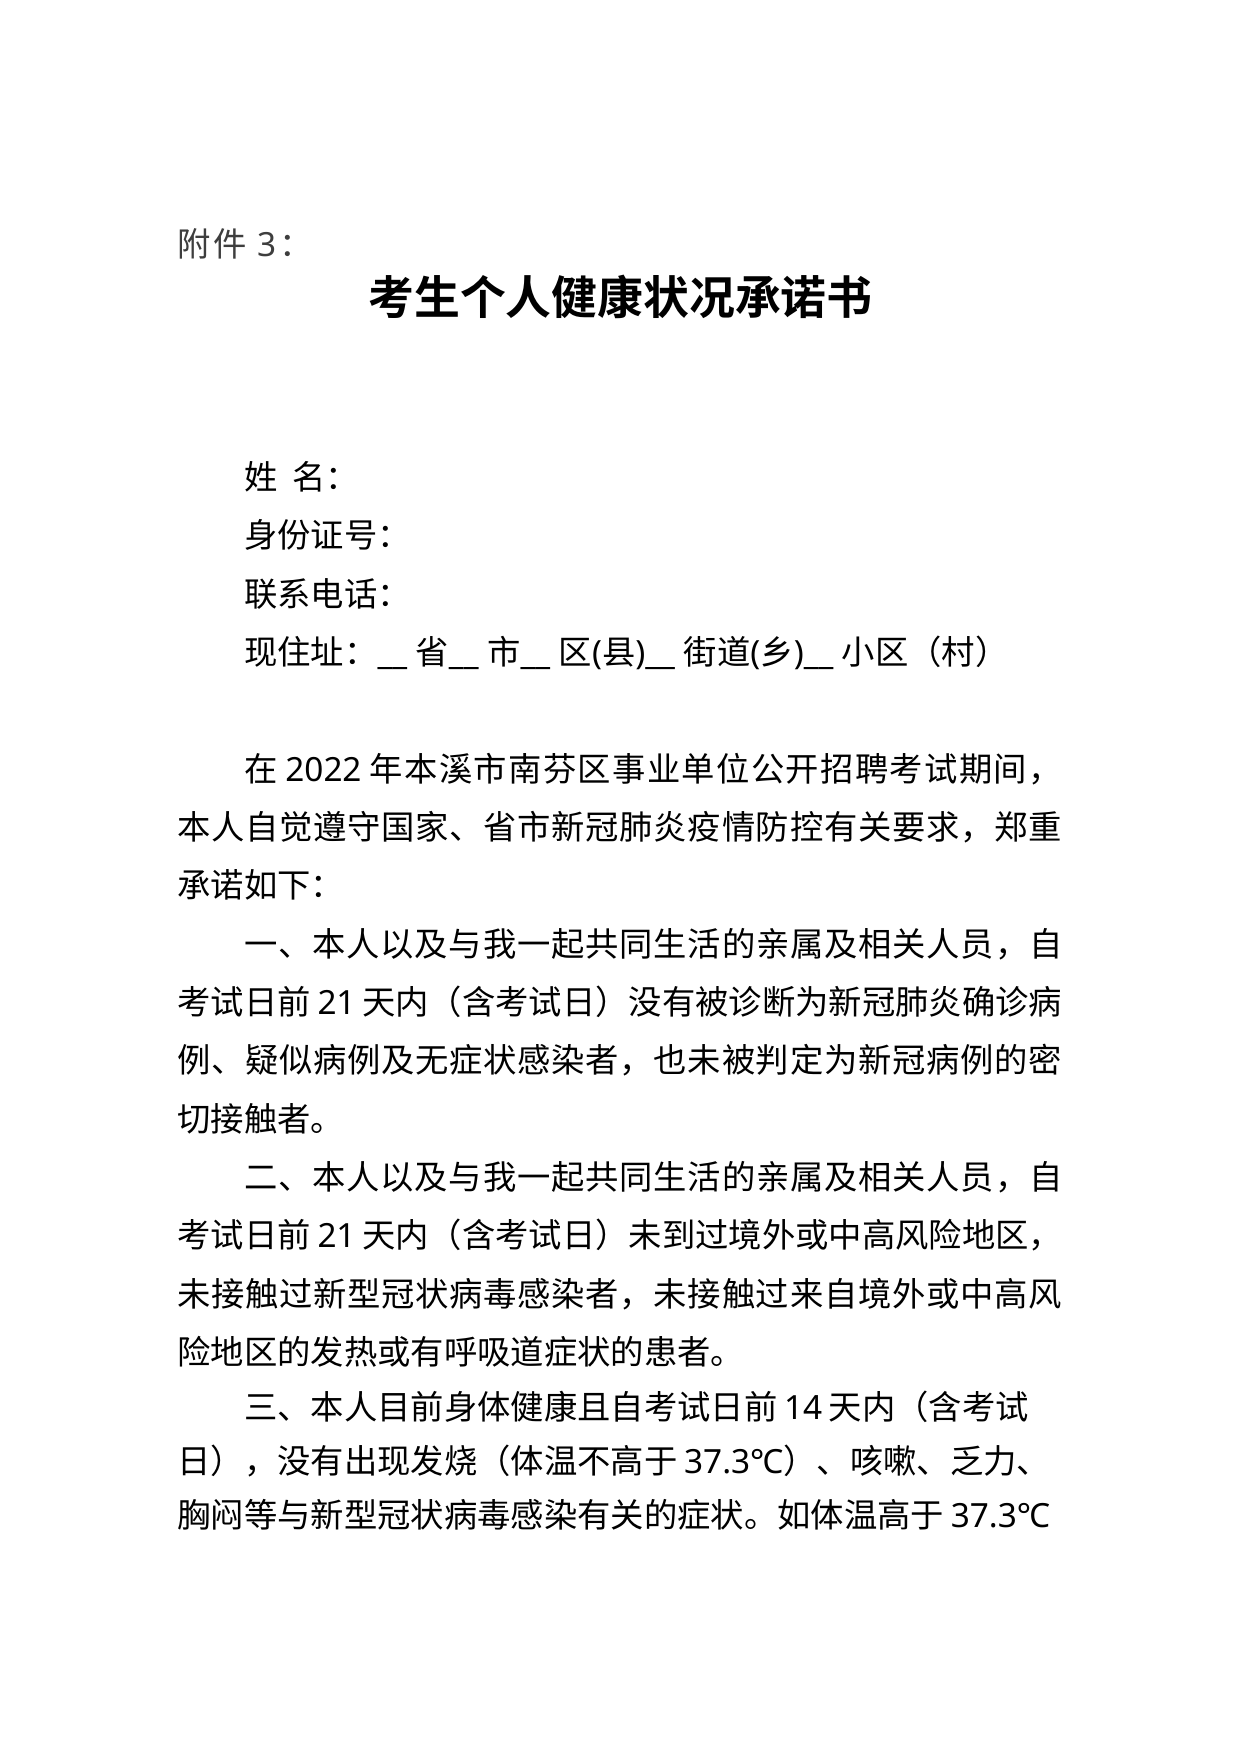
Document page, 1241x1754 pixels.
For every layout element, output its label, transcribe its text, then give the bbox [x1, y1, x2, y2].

text 附件3： [177, 209, 1063, 268]
text 现住址：__ 省__ 市__ 区(县)__ 街道(乡)__ 小区（村） [177, 618, 1063, 676]
text 一、本人以及与我一起共同生活的亲属及相关人员，自考试日前21天内（含考试日）没有被诊断为新冠肺炎确诊病例、疑似病例及无症状感染者，也未被判定为新冠病例的密切接触者。 [177, 909, 1063, 1143]
text 在2022年本溪市南芬区事业单位公开招聘考试期间，本人自觉遵守国家、省市新冠肺炎疫情防控有关要求，郑重承诺如下： [177, 734, 1063, 909]
text 考生个人健康状况承诺书 [177, 268, 1063, 326]
text 联系电话： [177, 559, 1063, 618]
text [177, 1376, 1063, 1538]
text 姓 名： [177, 443, 1063, 501]
text 身份证号： [177, 501, 1063, 559]
text 二、本人以及与我一起共同生活的亲属及相关人员，自考试日前21天内（含考试日）未到过境外或中高风险地区，未接触过新型冠状病毒感染者，未接触过来自境外或中高风险地区的发热或有呼吸道症状的患者。 [177, 1143, 1063, 1376]
